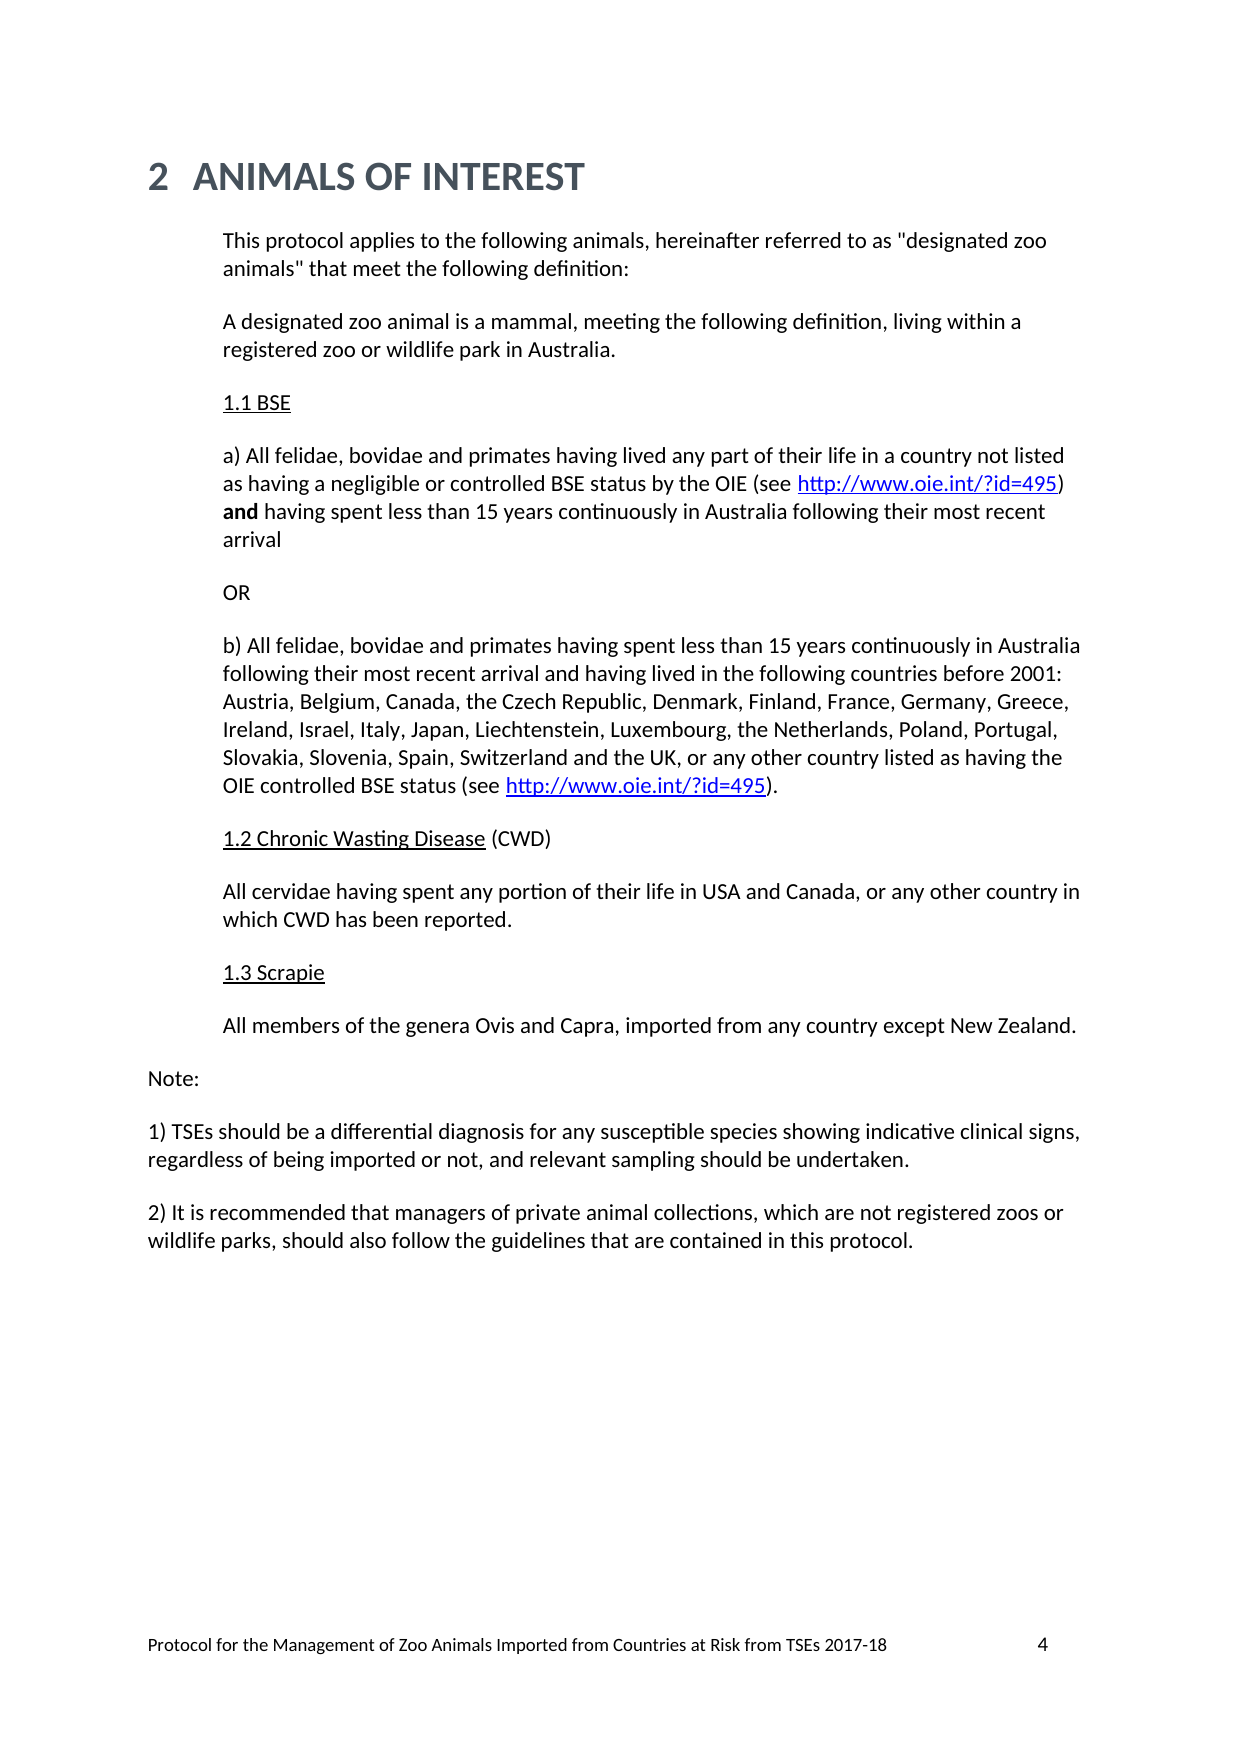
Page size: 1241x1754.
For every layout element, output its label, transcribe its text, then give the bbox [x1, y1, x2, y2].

text Note: [148, 1064, 1087, 1092]
text 1) TSEs should be a differential diagnosis for any susceptible species showing indicative clinical signs, regardless of being imported or not, and relevant sampling should be undertaken. [148, 1117, 1087, 1173]
text b) All felidae, bovidae and primates having spent less than 15 years continuously in Australia following their most recent arrival and having lived in the following countries before 2001: Austria, Belgium, Canada, the Czech Republic, Denmark, Finland, France, Germany, Greece, Ireland, Israel, Italy, Japan, Liechtenstein, Luxembourg, the Netherlands, Poland, Portugal, Slovakia, Slovenia, Spain, Switzerland and the UK, or any other country listed as having the OIE controlled BSE status (see http://www.oie.int/?id=495). [223, 631, 1087, 799]
text All members of the genera Ovis and Capra, imported from any country except New Zealand. [223, 1011, 1087, 1039]
text 1.3 Scrapie [223, 958, 1087, 986]
text 1.2 Chronic Wasting Disease (CWD) [223, 824, 1087, 852]
text All cervidae having spent any portion of their life in USA and Canada, or any other country in which CWD has been reported. [223, 877, 1087, 933]
text a) All felidae, bovidae and primates having lived any part of their life in a country not listed as having a negligible or controlled BSE status by the OIE (see http://www.oie.int/?id=495) and having spent less than 15 years continuously in Australia following their most recent arrival [223, 441, 1087, 553]
text A designated zoo animal is a mammal, meeting the following definition, living within a registered zoo or wildlife park in Australia. [223, 307, 1087, 363]
subtitle ANIMALS OF INTEREST [148, 150, 1087, 201]
text This protocol applies to the following animals, hereinafter referred to as "designated zoo animals" that meet the following definition: [223, 226, 1087, 282]
text OR [223, 578, 1087, 606]
text 2) It is recommended that managers of private animal collections, which are not registered zoos or wildlife parks, should also follow the guidelines that are contained in this protocol. [148, 1198, 1087, 1254]
text 1.1 BSE [223, 388, 1087, 416]
